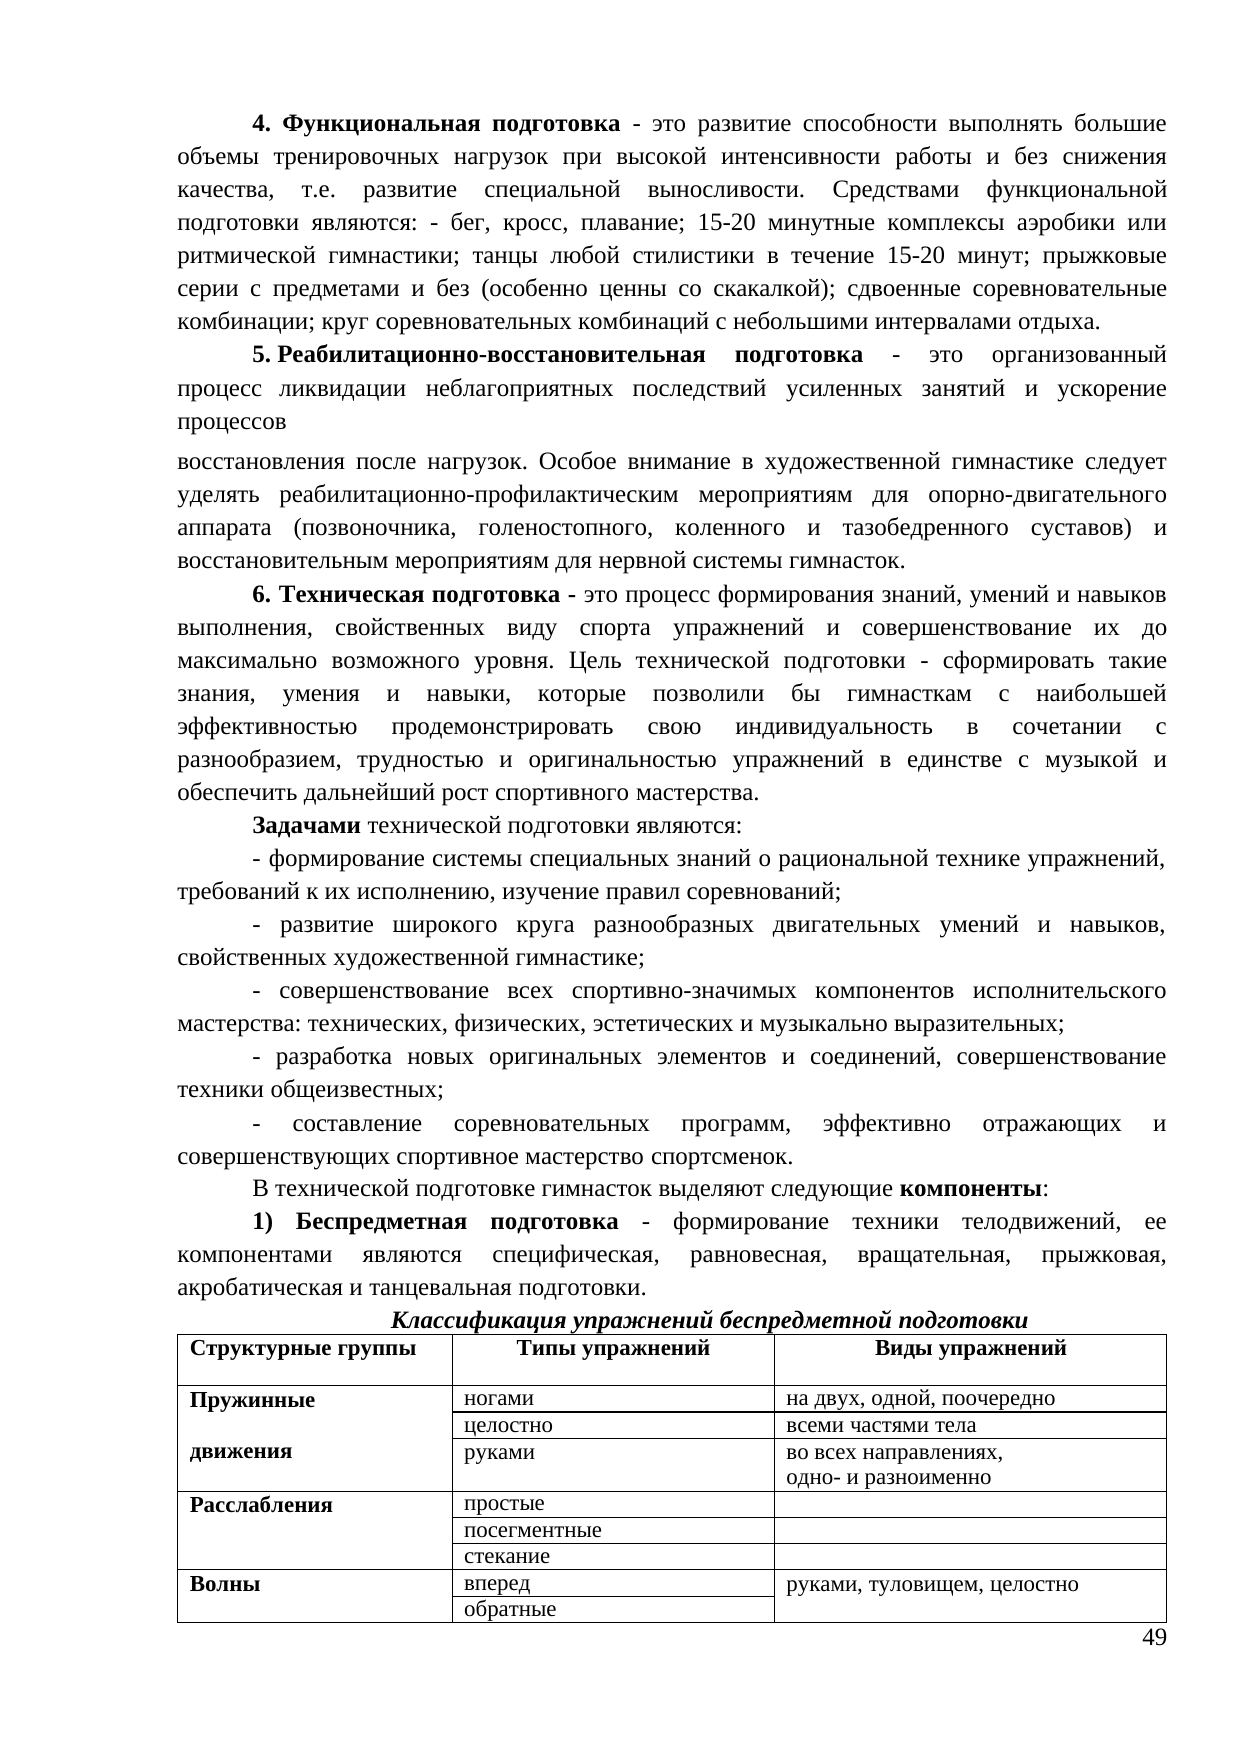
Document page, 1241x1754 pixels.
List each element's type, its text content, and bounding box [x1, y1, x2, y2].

table_cell [775, 1492, 1166, 1517]
table_cell [775, 1544, 1166, 1569]
list формирование системы специальных знаний о рациональной технике упражнений, требований к их исполнению, изучение правил соревнований; [177, 843, 1166, 905]
table_header Типы упражнений [453, 1335, 774, 1385]
table_cell стекание [453, 1544, 774, 1569]
list развитие широкого круга разнообразных двигательных умений и навыков, свойственных художественной гимнастике; [177, 909, 1166, 971]
table_cell целостно [453, 1413, 774, 1438]
table_cell вперед [453, 1570, 774, 1596]
table_cell руками [453, 1439, 774, 1491]
list Техническая подготовка - это процесс формирования знаний, умений и навыков выполнения, свойственных виду спорта упражнений и совершенствование их до максимально возможного уровня. Цель технической подготовки - сформировать такие знания, умения и навыки, которые позволили бы гимнасткам с наибольшей эффективностью продемонстрировать свою индивидуальность в сочетании с разнообразием, трудностью и оригинальностью упражнений в единстве с музыкой и обеспечить дальнейший рост спортивного мастерства. [177, 579, 1167, 806]
list Функциональная подготовка - это развитие способности выполнять большие объемы тренировочных нагрузок при высокой интенсивности работы и без снижения качества, т.е. развитие специальной выносливости. Средствами функциональной подготовки являются: - бег, кросс, плавание; 15-20 минутные комплексы аэробики или ритмической гимнастики; танцы любой стилистики в течение 15-20 минут; прыжковые серии с предметами и без (особенно ценны со скакалкой); сдвоенные соревновательные комбинации; круг соревновательных комбинаций с небольшими интервалами отдыха. [177, 108, 1167, 335]
list составление соревновательных программ, эффективно отражающих и совершенствующих спортивное мастерство спортсменок. [177, 1108, 1167, 1170]
table_cell простые [453, 1492, 774, 1517]
table_header Виды упражнений [775, 1335, 1166, 1385]
text Задачами технической подготовки являются: [252, 810, 1236, 839]
table_header Структурные группы [178, 1335, 452, 1385]
table_cell на двух, одной, поочередно [775, 1386, 1166, 1411]
table_cell Пружинные движения [178, 1386, 452, 1491]
list разработка новых оригинальных элементов и соединений, совершенствование техники общеизвестных; [177, 1041, 1166, 1103]
table_cell всеми частями тела [775, 1413, 1166, 1438]
list Беспредметная подготовка - формирование техники телодвижений, ее компонентами являются специфическая, равновесная, вращательная, прыжковая, акробатическая и танцевальная подготовки. [177, 1206, 1167, 1301]
table_cell обратные [453, 1597, 774, 1622]
text восстановления после нагрузок. Особое внимание в художественной гимнастике следует уделять реабилитационно-профилактическим мероприятиям для опорно-двигательного аппарата (позвоночника, голеностопного, коленного и тазобедренного суставов) и восстановительным мероприятиям для нервной системы гимнасток. [177, 446, 1167, 574]
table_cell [775, 1570, 1166, 1622]
text Классификация упражнений беспредметной подготовки [391, 1305, 1236, 1334]
text В технической подготовке гимнасток выделяют следующие компоненты: [252, 1174, 1236, 1203]
list Реабилитационно-восстановительная подготовка - это организованный процесс ликвидации неблагоприятных последствий усиленных занятий и ускорение процессов [177, 339, 1167, 435]
table_cell во всех направлениях, одно- и разноименно [775, 1439, 1166, 1491]
table_cell Расслабления [178, 1492, 452, 1569]
table_cell ногами [453, 1386, 774, 1411]
table_cell посегментные [453, 1518, 774, 1543]
table_cell Волны [178, 1570, 452, 1622]
list совершенствование всех спортивно-значимых компонентов исполнительского мастерства: технических, физических, эстетических и музыкально выразительных; [177, 975, 1167, 1037]
table_cell [775, 1518, 1166, 1543]
